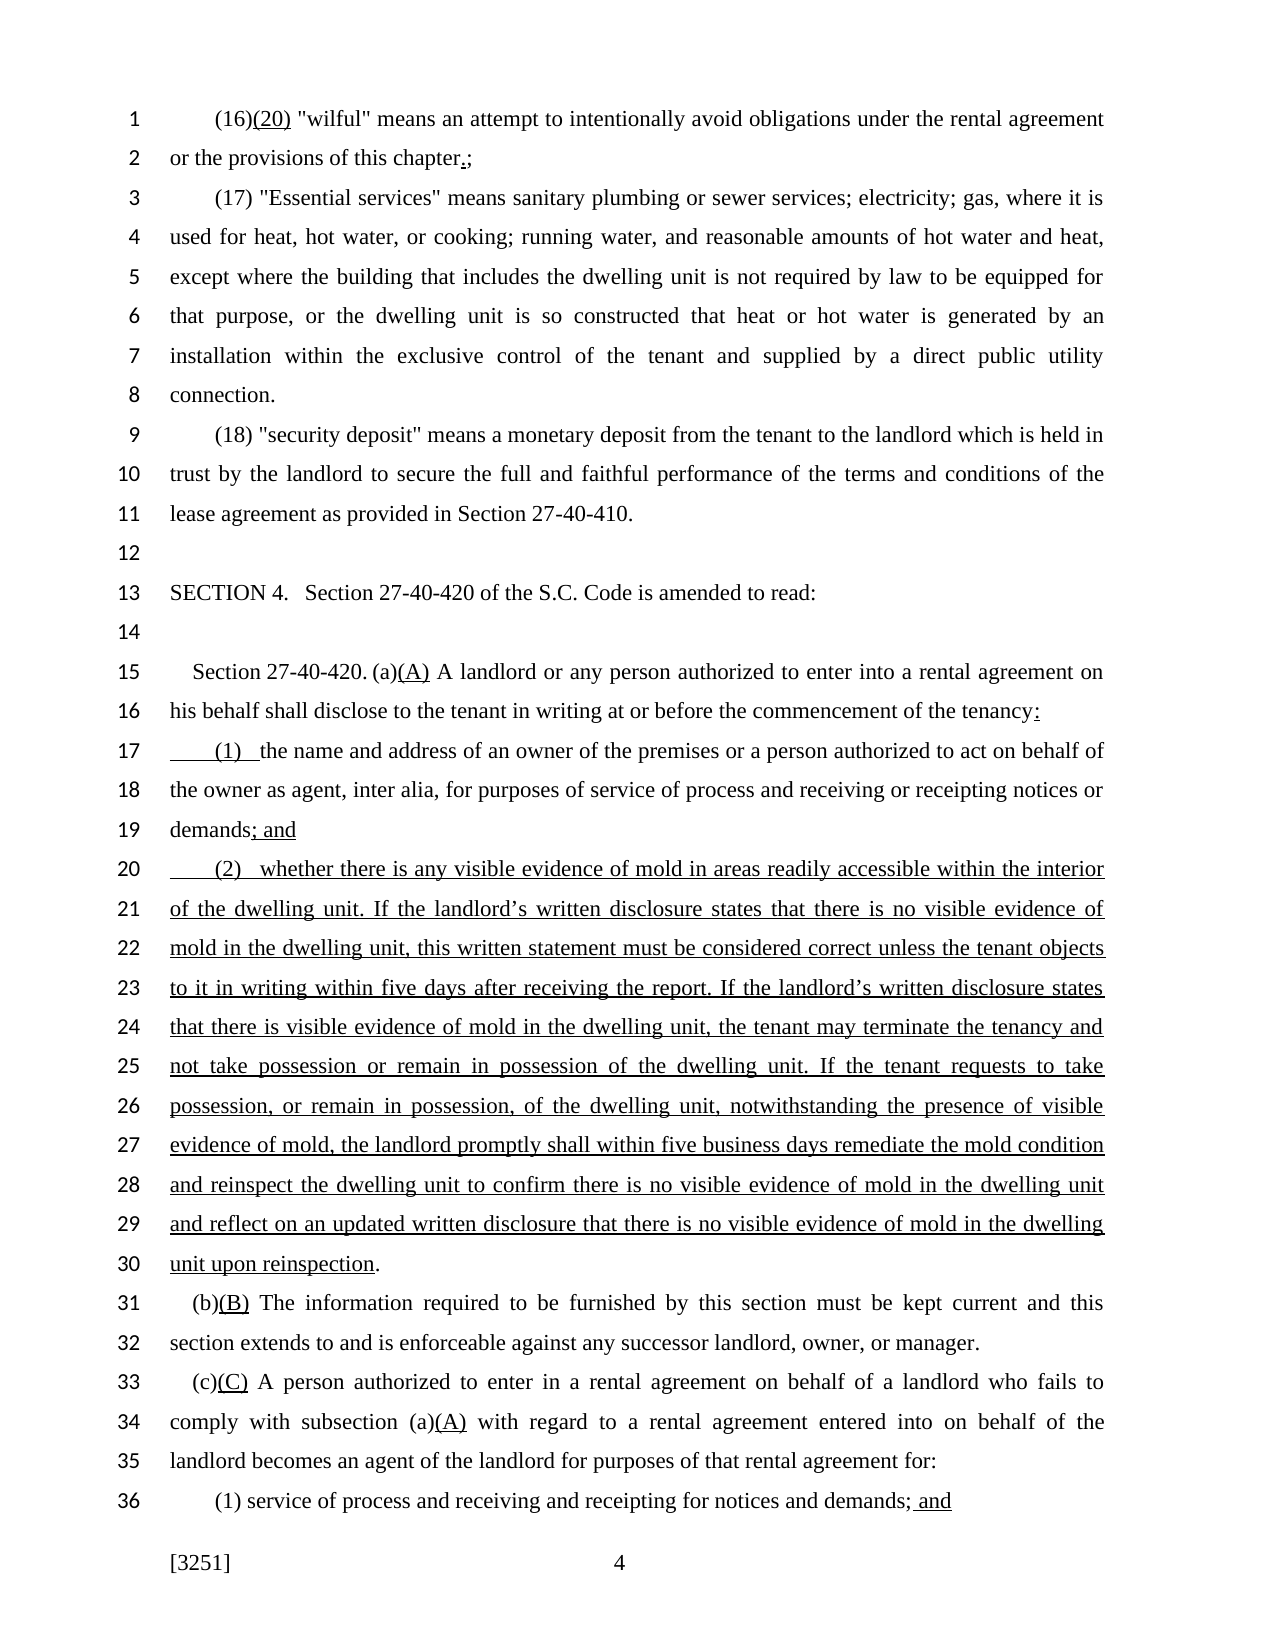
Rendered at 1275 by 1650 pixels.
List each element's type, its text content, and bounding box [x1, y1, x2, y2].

text (2) whether there is any visible evidence of mold in areas readily accessible within the interior of the dwelling unit. If the landlord’s written disclosure states that there is no visible evidence of mold in the dwelling unit, this written statement must be considered correct unless the tenant objects to it in writing within five days after receiving the report. If the landlord’s written disclosure states that there is visible evidence of mold in the dwelling unit, the tenant may terminate the tenancy and not take possession or remain in possession of the dwelling unit. If the tenant requests to take possession, or remain in possession, of the dwelling unit, notwithstanding the presence of visible evidence of mold, the landlord promptly shall within five business days remediate the mold condition and reinspect the dwelling unit to confirm there is no visible evidence of mold in the dwelling unit and reflect on an updated written disclosure that there is no visible evidence of mold in the dwelling unit upon reinspection. [169, 855, 1106, 957]
text (18) "security deposit" means a monetary deposit from the tenant to the landlord which is held in trust by the landlord to secure the full and faithful performance of the terms and conditions of the lease agreement as provided in Section 27-40-410. [169, 421, 1106, 526]
text (2) whether there is any visible evidence of mold in areas readily accessible within the interior of the dwelling unit. If the landlord’s written disclosure states that there is no visible evidence of mold in the dwelling unit, this written statement must be considered correct unless the tenant objects to it in writing within five days after receiving the report. If the landlord’s written disclosure states that there is visible evidence of mold in the dwelling unit, the tenant may terminate the tenancy and not take possession or remain in possession of the dwelling unit. If the tenant requests to take possession, or remain in possession, of the dwelling unit, notwithstanding the presence of visible evidence of mold, the landlord promptly shall within five business days remediate the mold condition and reinspect the dwelling unit to confirm there is no visible evidence of mold in the dwelling unit and reflect on an updated written disclosure that there is no visible evidence of mold in the dwelling unit upon reinspection. [169, 958, 1106, 1276]
text (16)(20) "wilful" means an attempt to intentionally avoid obligations under the rental agreement or the provisions of this chapter.; [169, 105, 1106, 171]
text Section 27‑40‑420. (a)(A) A landlord or any person authorized to enter into a rental agreement on his behalf shall disclose to the tenant in writing at or before the commencement of the tenancy: [169, 658, 1106, 723]
text (b)(B) The information required to be furnished by this section must be kept current and this section extends to and is enforceable against any successor landlord, owner, or manager. [169, 1289, 1106, 1355]
text (1) the name and address of an owner of the premises or a person authorized to act on behalf of the owner as agent, inter alia, for purposes of service of process and receiving or receipting notices or demands; and [169, 737, 1106, 842]
text (1) service of process and receiving and receipting for notices and demands; and [169, 1487, 1106, 1513]
text (c)(C) A person authorized to enter in a rental agreement on behalf of a landlord who fails to comply with subsection (a)(A) with regard to a rental agreement entered into on behalf of the landlord becomes an agent of the landlord for purposes of that rental agreement for: [169, 1368, 1106, 1474]
text (17) "Essential services" means sanitary plumbing or sewer services; electricity; gas, where it is used for heat, hot water, or cooking; running water, and reasonable amounts of hot water and heat, except where the building that includes the dwelling unit is not required by law to be equipped for that purpose, or the dwelling unit is so constructed that heat or hot water is generated by an installation within the exclusive control of the tenant and supplied by a direct public utility connection. [169, 184, 1106, 408]
text SECTION 4. Section 27‑40‑420 of the S.C. Code is amended to read: [169, 579, 1106, 605]
